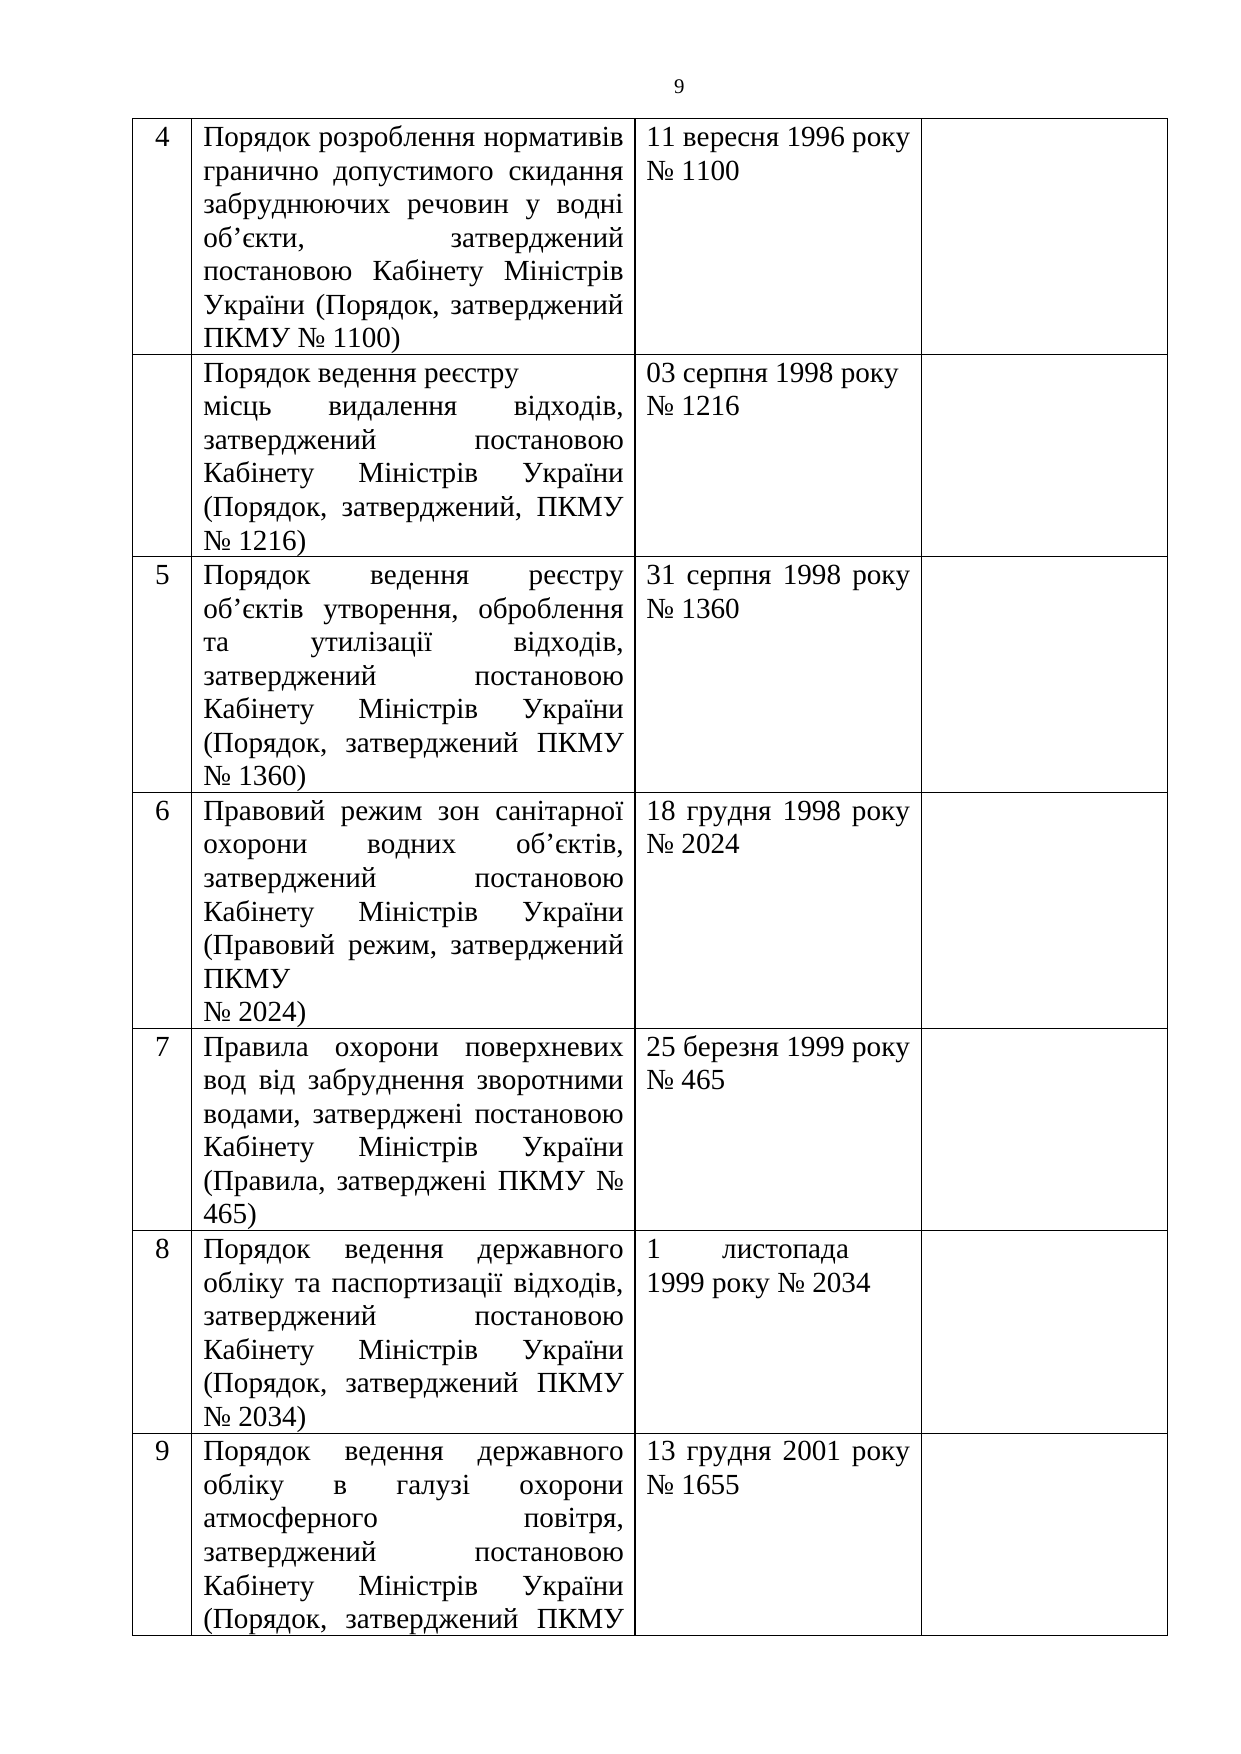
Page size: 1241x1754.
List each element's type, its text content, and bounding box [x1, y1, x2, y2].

table_cell Правила охорони поверхневих вод від забруднення зворотними водами, затверджені постановою Кабінету Міністрів України (Правила, затверджені ПКМУ № 465) [192, 1029, 634, 1230]
table_cell [922, 1231, 1167, 1432]
table_cell [922, 355, 1167, 556]
table_cell Порядок ведення державного обліку та паспортизації відходів, затверджений постановою Кабінету Міністрів України (Порядок, затверджений ПКМУ № 2034) [192, 1231, 634, 1432]
table_cell [922, 119, 1167, 354]
table_cell [922, 557, 1167, 792]
table_cell 03 серпня 1998 року № 1216 [636, 355, 921, 556]
table_cell [922, 1434, 1167, 1635]
table_cell 31 серпня 1998 року № 1360 [636, 557, 921, 792]
table_cell 1 листопада 1999 року № 2034 [636, 1231, 921, 1432]
table_cell 11 вересня 1996 року № 1100 [636, 119, 921, 354]
table_cell 18 грудня 1998 року № 2024 [636, 793, 921, 1028]
table_cell 25 березня 1999 року № 465 [636, 1029, 921, 1230]
table_cell 9 [133, 1434, 191, 1635]
table_cell Порядок ведення реєстру об’єктів утворення, оброблення та утилізації відходів, затверджений постановою Кабінету Міністрів України (Порядок, затверджений ПКМУ № 1360) [192, 557, 634, 792]
table_cell 4 [133, 119, 191, 354]
table_cell [133, 355, 191, 556]
table_cell [922, 1029, 1167, 1230]
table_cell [192, 1434, 634, 1635]
table_cell 8 [133, 1231, 191, 1432]
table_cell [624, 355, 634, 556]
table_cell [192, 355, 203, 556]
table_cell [636, 1434, 921, 1635]
table_cell Порядок розроблення нормативів гранично допустимого скидання забруднюючих речовин у водні об’єкти, затверджений постановою Кабінету Міністрів України (Порядок, затверджений ПКМУ № 1100) [192, 119, 634, 354]
table_cell 6 [133, 793, 191, 1028]
table_cell 5 [133, 557, 191, 792]
table_cell 7 [133, 1029, 191, 1230]
table_cell Правовий режим зон санітарної охорони водних об’єктів, затверджений постановою Кабінету Міністрів України (Правовий режим, затверджений ПКМУ № 2024) [192, 793, 634, 1028]
table_cell [922, 793, 1167, 1028]
